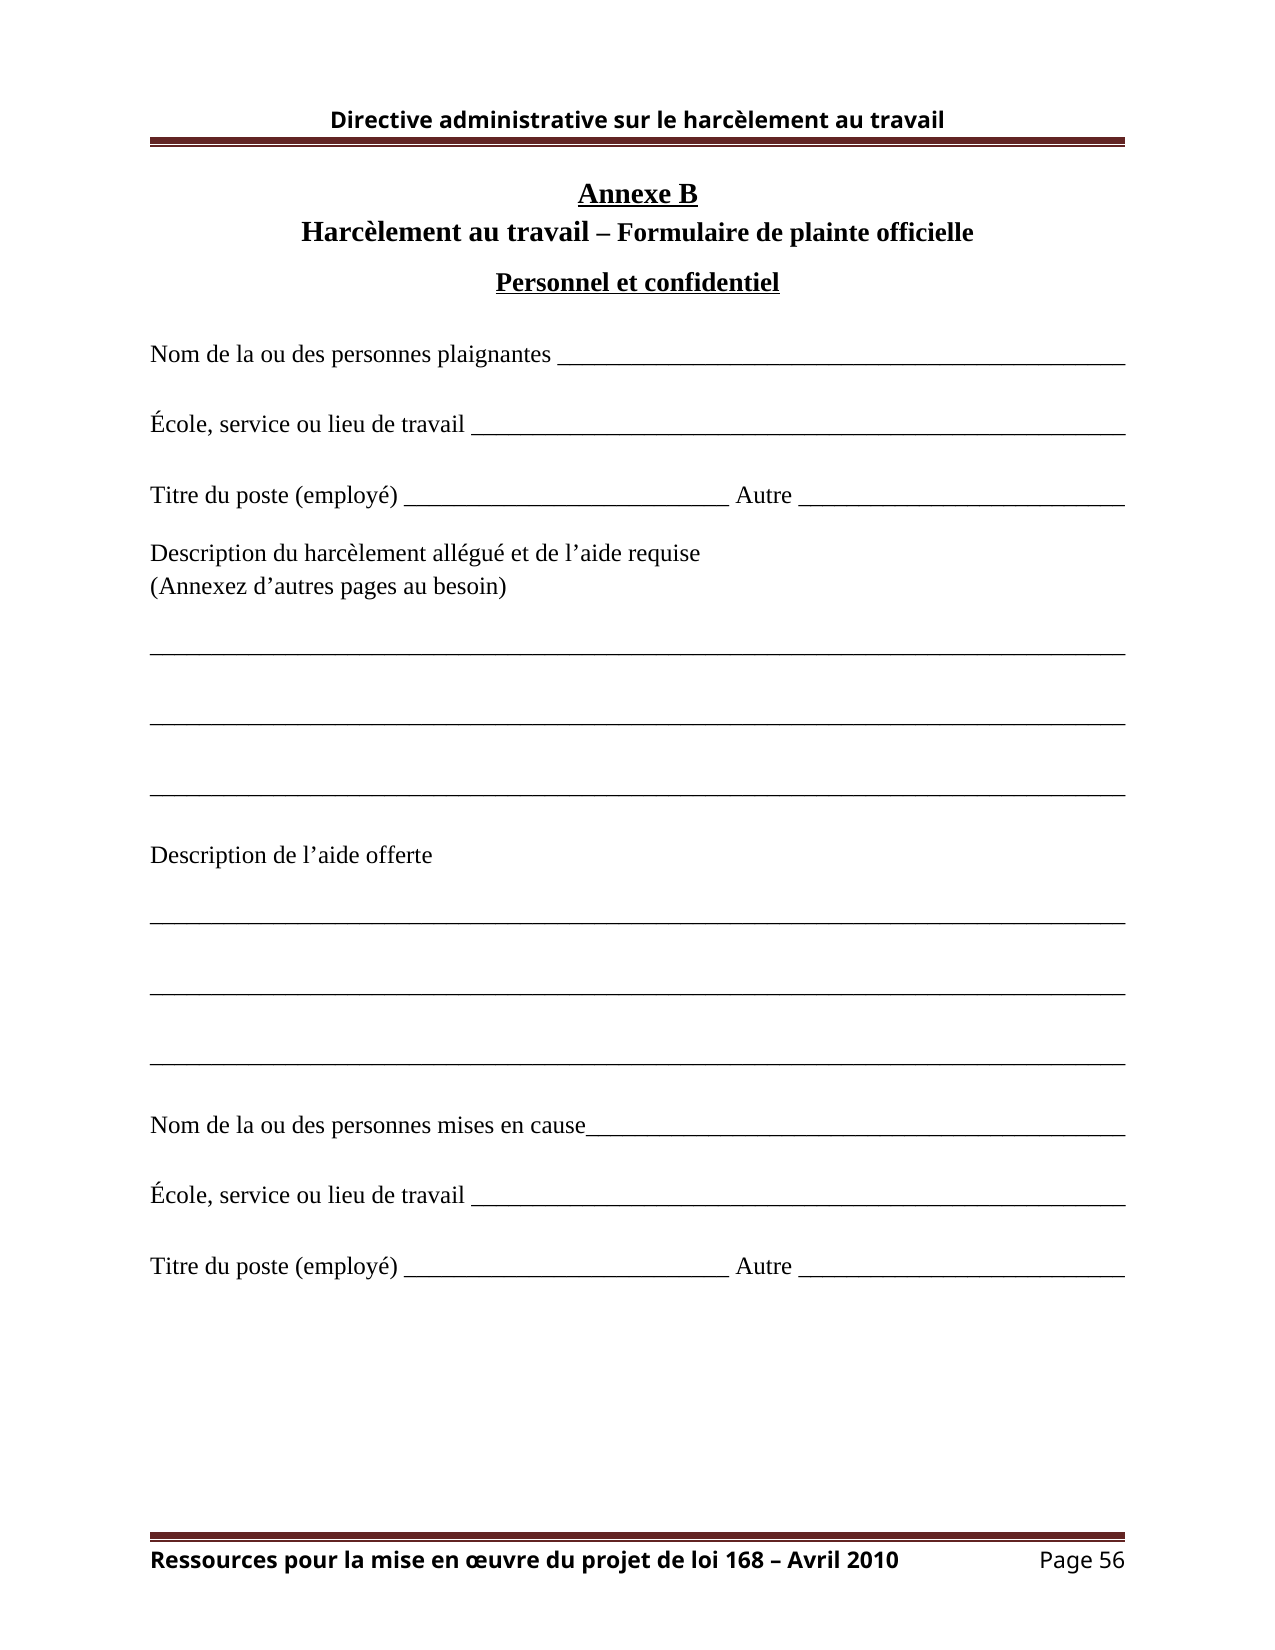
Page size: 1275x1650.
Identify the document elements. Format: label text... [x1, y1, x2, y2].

text Titre du poste (employé) __________________________ Autre [150, 480, 1125, 509]
text Personnel et confidentiel [150, 266, 1125, 297]
text Titre du poste (employé) __________________________ Autre [150, 1251, 1125, 1280]
text Annexe B Harcèlement au travail – Formulaire de plainte officielle [150, 176, 1125, 248]
text Nom de la ou des personnes mises en cause [150, 1110, 1125, 1139]
text École, service ou lieu de travail [150, 409, 1125, 438]
text Nom de la ou des personnes plaignantes [150, 339, 1125, 368]
text Description du harcèlement allégué et de l’aide requise (Annexez d’autres pages au besoin) [150, 538, 1125, 600]
text École, service ou lieu de travail [150, 1181, 1125, 1209]
text Description de l’aide offerte [150, 841, 1125, 869]
